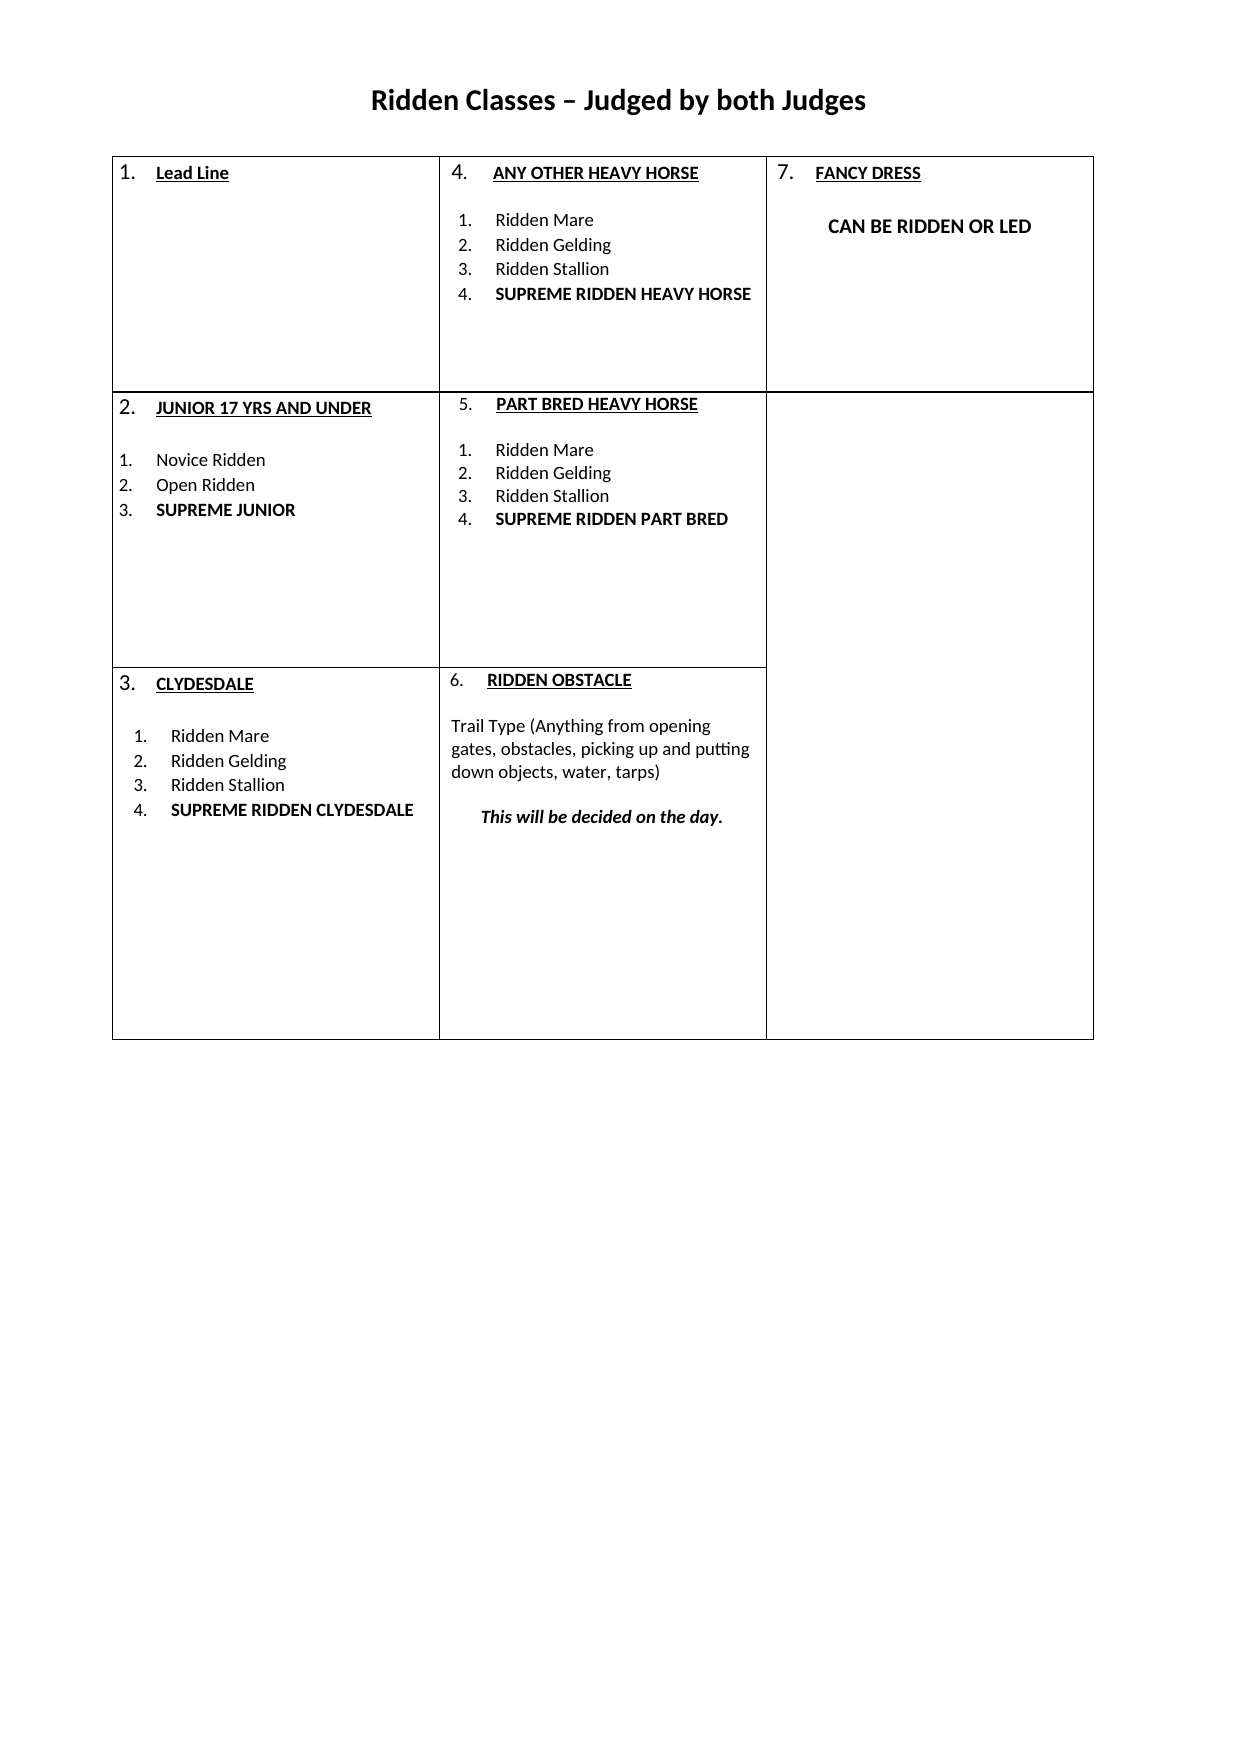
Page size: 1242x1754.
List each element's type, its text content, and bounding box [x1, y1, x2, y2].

table_header 7. FANCY DRESS CAN BE RIDDEN OR LED [767, 157, 1093, 391]
subtitle Ridden Classes – Judged by both Judges [71, 81, 1167, 117]
table_cell PART BRED HEAVY HORSE Ridden Mare Ridden Gelding Ridden Stallion SUPREME RIDDEN PART BRED [440, 393, 766, 667]
table_cell CLYDESDALE Ridden Mare Ridden Gelding Ridden Stallion SUPREME RIDDEN CLYDESDALE [113, 668, 439, 1039]
table_header Lead Line [113, 157, 439, 391]
table_cell RIDDEN OBSTACLE Trail Type (Anything from opening gates, obstacles, picking up and putting down objects, water, tarps) This will be decided on the day. [440, 668, 766, 1039]
table_header 4. ANY OTHER HEAVY HORSE Ridden Mare Ridden Gelding Ridden Stallion SUPREME RIDDEN HEAVY HORSE [440, 157, 766, 391]
table_cell [767, 393, 1093, 1039]
table_cell JUNIOR 17 YRS AND UNDER Novice Ridden Open Ridden SUPREME JUNIOR [113, 393, 439, 667]
